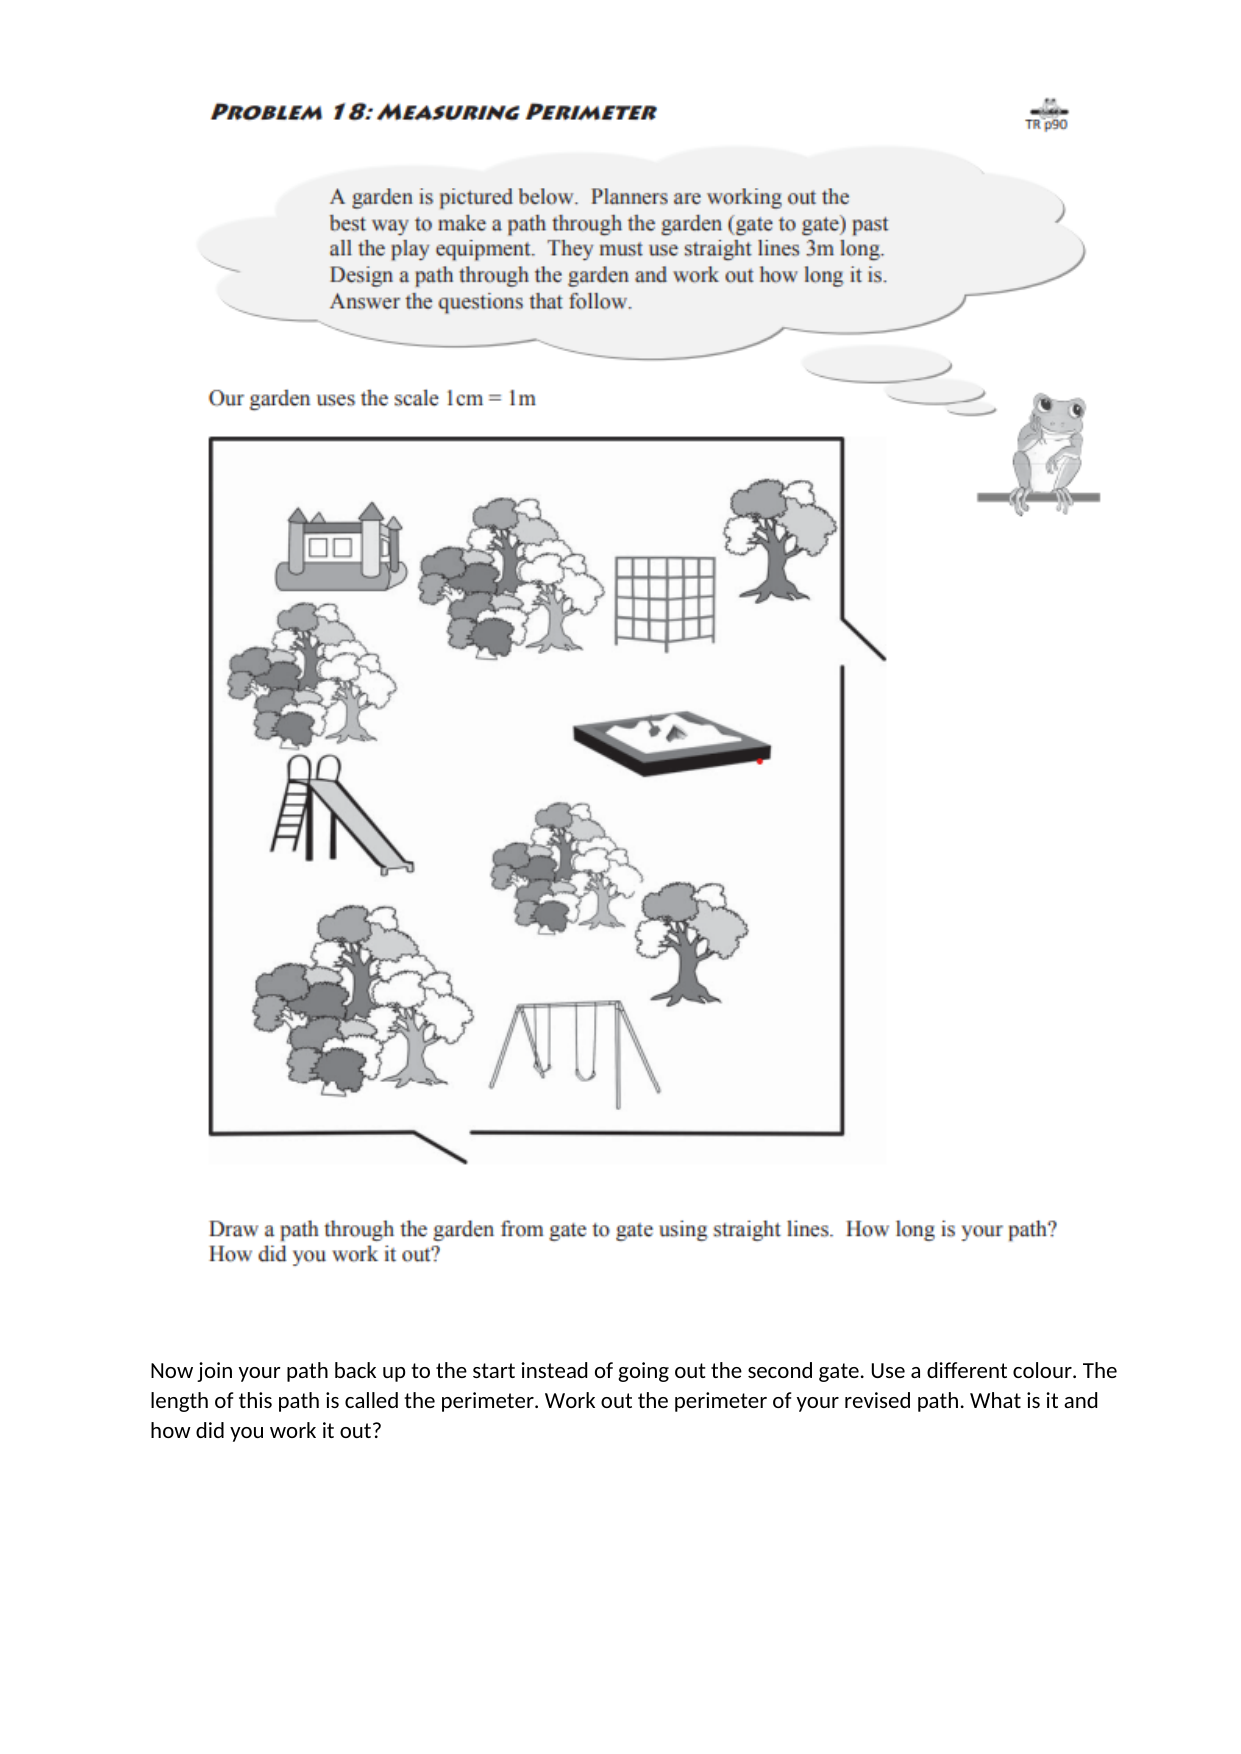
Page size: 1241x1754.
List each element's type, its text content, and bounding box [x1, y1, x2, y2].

picture [95, 73, 1157, 1283]
text Now join your path back up to the start instead of going out the second gate. Use a different colour. The length of this path is called the perimeter. Work out the perimeter of your revised path. What is it and how did you work it out? [150, 1356, 1122, 1444]
